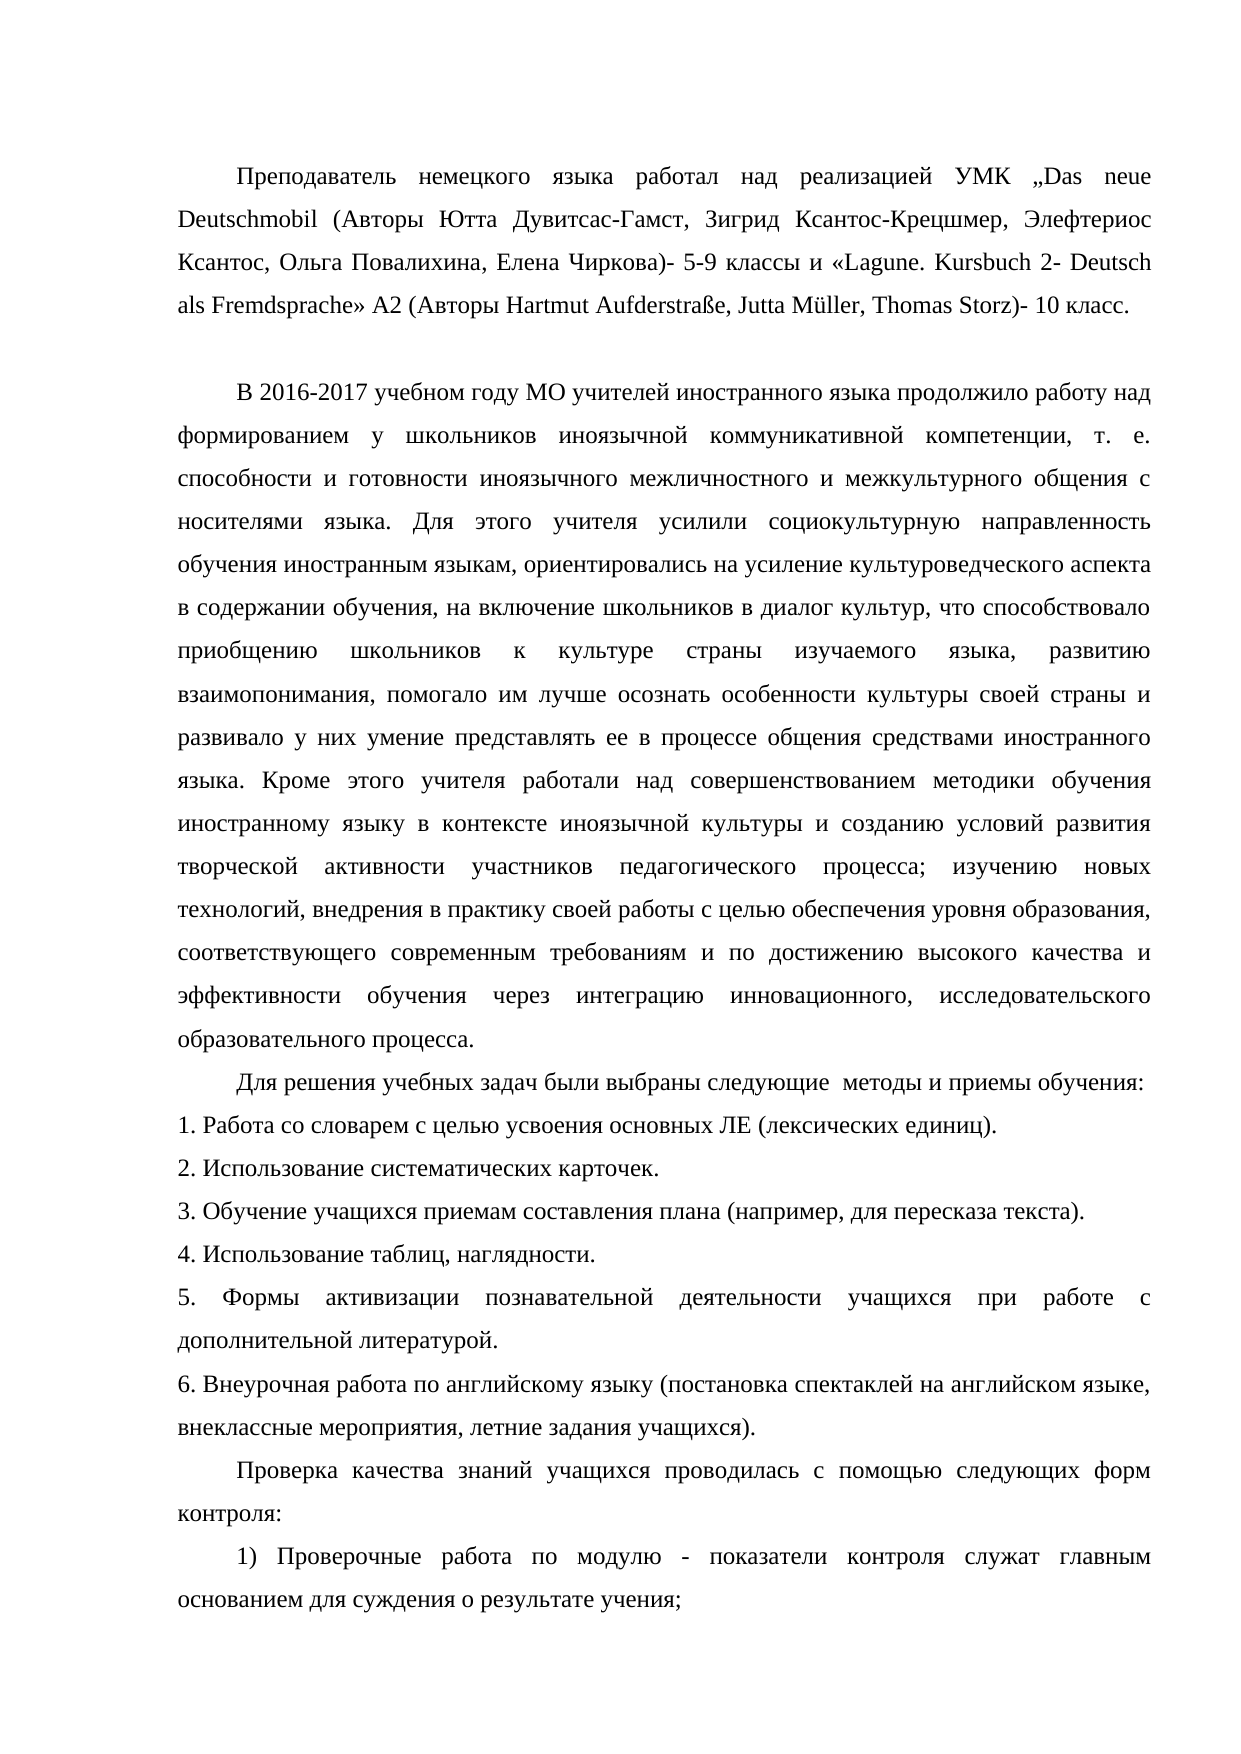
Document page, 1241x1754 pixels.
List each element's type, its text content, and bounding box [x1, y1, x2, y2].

text 6. Внеурочная работа по английскому языку (постановка спектаклей на английском языке, внеклассные мероприятия, летние задания учащихся). [177, 1369, 1152, 1441]
text 3. Обучение учащихся приемам составления плана (например, для пересказа текста). [177, 1196, 1152, 1225]
text 4. Использование таблиц, наглядности. [177, 1239, 1152, 1268]
text 1) Проверочные работа по модулю - показатели контроля служат главным основанием для суждения о результате учения; [177, 1541, 1152, 1613]
text Проверка качества знаний учащихся проводилась с помощью следующих форм контроля: [177, 1455, 1152, 1527]
text Преподаватель немецкого языка работал над реализацией УМК „Das neue Deutschmobil (Авторы Ютта Дувитсас-Гамст, Зигрид Ксантос-Крецшмер, Элефтериос Ксантос, Ольга Повалихина, Елена Чиркова)- 5-9 классы и «Lagune. Kursbuch 2- Deutsch als Fremdsprache» A2 (Авторы Hartmut Aufderstraße, Jutta Müller, Thomas Storz)- 10 класс. [177, 161, 1152, 319]
text В 2016-2017 учебном году МО учителей иностранного языка продолжило работу над формированием у школьников иноязычной коммуникативной компетенции, т. е. способности и готовности иноязычного межличностного и межкультурного общения с носителями языка. Для этого учителя усилили социокультурную направленность обучения иностранным языкам, ориентировались на усиление культуроведческого аспекта в содержании обучения, на включение школьников в диалог культур, что способствовало приобщению школьников к культуре страны изучаемого языка, развитию взаимопонимания, помогало им лучше осознать особенности культуры своей страны и развивало у них умение представлять ее в процессе общения средствами иностранного языка. Кроме этого учителя работали над совершенствованием методики обучения иностранному языку в контексте иноязычной культуры и созданию условий развития творческой активности участников педагогического процесса; изучению новых технологий, внедрения в практику своей работы с целью обеспечения уровня образования, соответствующего современным требованиям и по достижению высокого качества и эффективности обучения через интеграцию инновационного, исследовательского образовательного процесса. [177, 377, 1152, 1052]
text Для решения учебных задач были выбраны следующие методы и приемы обучения: 1. Работа со словарем с целью усвоения основных ЛЕ (лексических единиц). [177, 1067, 1152, 1139]
text 5. Формы активизации познавательной деятельности учащихся при работе с дополнительной литературой. [177, 1282, 1152, 1354]
text 2. Использование систематических карточек. [177, 1153, 1152, 1182]
